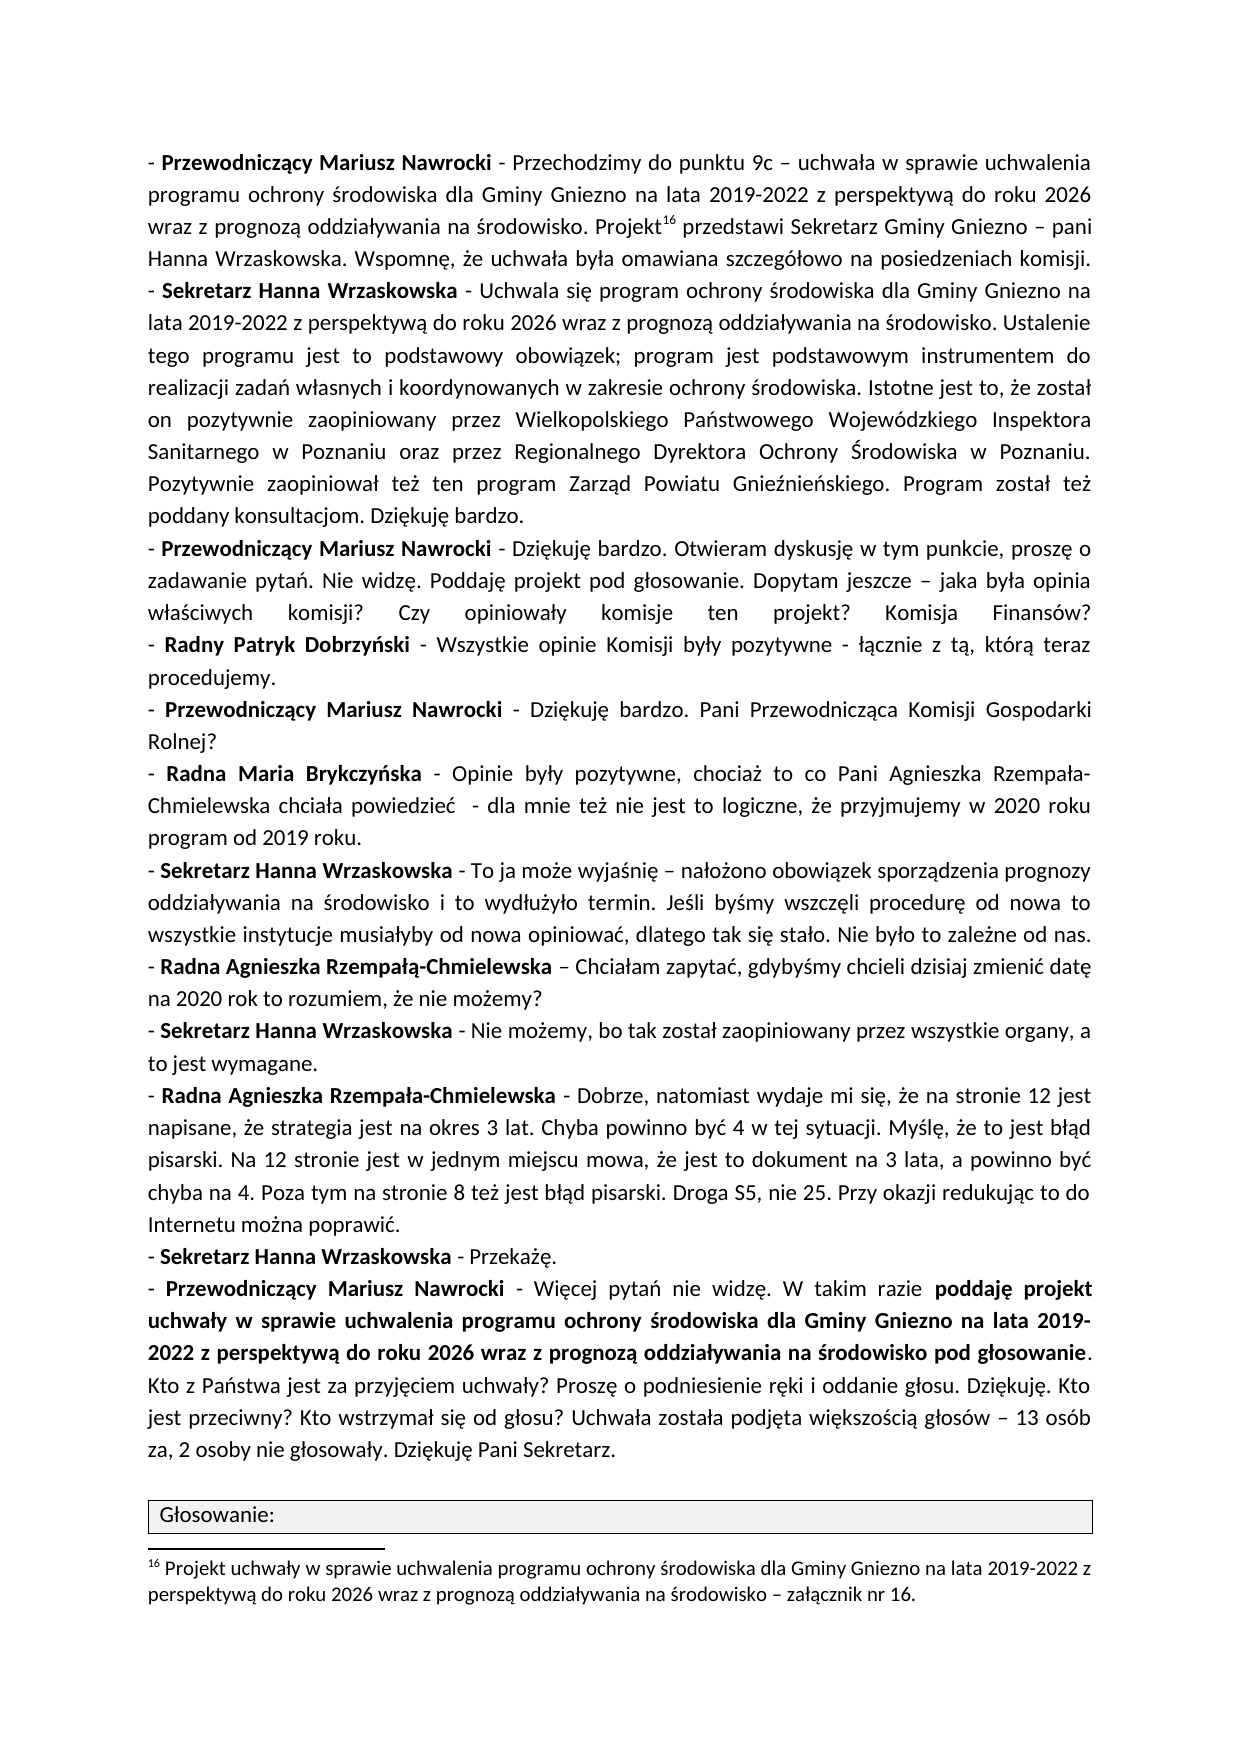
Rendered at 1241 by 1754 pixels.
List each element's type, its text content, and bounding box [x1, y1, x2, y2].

text - Przewodniczący Mariusz Nawrocki - Przechodzimy do punktu 9c – uchwała w sprawie uchwalenia programu ochrony środowiska dla Gminy Gniezno na lata 2019-2022 z perspektywą do roku 2026 wraz z prognozą oddziaływania na środowisko. Projekt przedstawi Sekretarz Gminy Gniezno – pani Hanna Wrzaskowska. Wspomnę, że uchwała była omawiana szczegółowo na posiedzeniach komisji. - Sekretarz Hanna Wrzaskowska - Uchwala się program ochrony środowiska dla Gminy Gniezno na lata 2019-2022 z perspektywą do roku 2026 wraz z prognozą oddziaływania na środowisko. Ustalenie tego programu jest to podstawowy obowiązek; program jest podstawowym instrumentem do realizacji zadań własnych i koordynowanych w zakresie ochrony środowiska. Istotne jest to, że został on pozytywnie zaopiniowany przez Wielkopolskiego Państwowego Wojewódzkiego Inspektora Sanitarnego w Poznaniu oraz przez Regionalnego Dyrektora Ochrony Środowiska w Poznaniu. Pozytywnie zaopiniował też ten program Zarząd Powiatu Gnieźnieńskiego. Program został też poddany konsultacjom. Dziękuję bardzo. [148, 148, 1093, 530]
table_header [149, 1501, 1092, 1532]
text - Przewodniczący Mariusz Nawrocki - Więcej pytań nie widzę. W takim razie poddaję projekt uchwały w sprawie uchwalenia programu ochrony środowiska dla Gminy Gniezno na lata 2019-2022 z perspektywą do roku 2026 wraz z prognozą oddziaływania na środowisko pod głosowanie. Kto z Państwa jest za przyjęciem uchwały? Proszę o podniesienie ręki i oddanie głosu. Dziękuję. Kto jest przeciwny? Kto wstrzymał się od głosu? Uchwała została podjęta większością głosów – 13 osób za, 2 osoby nie głosowały. Dziękuję Pani Sekretarz. [148, 1274, 1093, 1463]
text - Przewodniczący Mariusz Nawrocki - Dziękuję bardzo. Otwieram dyskusję w tym punkcie, proszę o zadawanie pytań. Nie widzę. Poddaję projekt pod głosowanie. Dopytam jeszcze – jaka była opinia właściwych komisji? Czy opiniowały komisje ten projekt? Komisja Finansów? - Radny Patryk Dobrzyński - Wszystkie opinie Komisji były pozytywne - łącznie z tą, którą teraz procedujemy. - Przewodniczący Mariusz Nawrocki - Dziękuję bardzo. Pani Przewodnicząca Komisji Gospodarki Rolnej? - Radna Maria Brykczyńska - Opinie były pozytywne, chociaż to co Pani Agnieszka Rzempała-Chmielewska chciała powiedzieć - dla mnie też nie jest to logiczne, że przyjmujemy w 2020 roku program od 2019 roku. [148, 534, 1093, 852]
text - Radna Agnieszka Rzempała-Chmielewska - Dobrze, natomiast wydaje mi się, że na stronie 12 jest napisane, że strategia jest na okres 3 lat. Chyba powinno być 4 w tej sytuacji. Myślę, że to jest błąd pisarski. Na 12 stronie jest w jednym miejscu mowa, że jest to dokument na 3 lata, a powinno być chyba na 4. Poza tym na stronie 8 też jest błąd pisarski. Droga S5, nie 25. Przy okazji redukując to do Internetu można poprawić. [148, 1081, 1093, 1238]
text - Sekretarz Hanna Wrzaskowska - Nie możemy, bo tak został zaopiniowany przez wszystkie organy, a to jest wymagane. [148, 1017, 1093, 1077]
text - Sekretarz Hanna Wrzaskowska - To ja może wyjaśnię – nałożono obowiązek sporządzenia prognozy oddziaływania na środowisko i to wydłużyło termin. Jeśli byśmy wszczęli procedurę od nowa to wszystkie instytucje musiałyby od nowa opiniować, dlatego tak się stało. Nie było to zależne od nas. - Radna Agnieszka Rzempałą-Chmielewska – Chciałam zapytać, gdybyśmy chcieli dzisiaj zmienić datę na 2020 rok to rozumiem, że nie możemy? [148, 856, 1093, 1012]
text - Sekretarz Hanna Wrzaskowska - Przekażę. [148, 1242, 1093, 1270]
